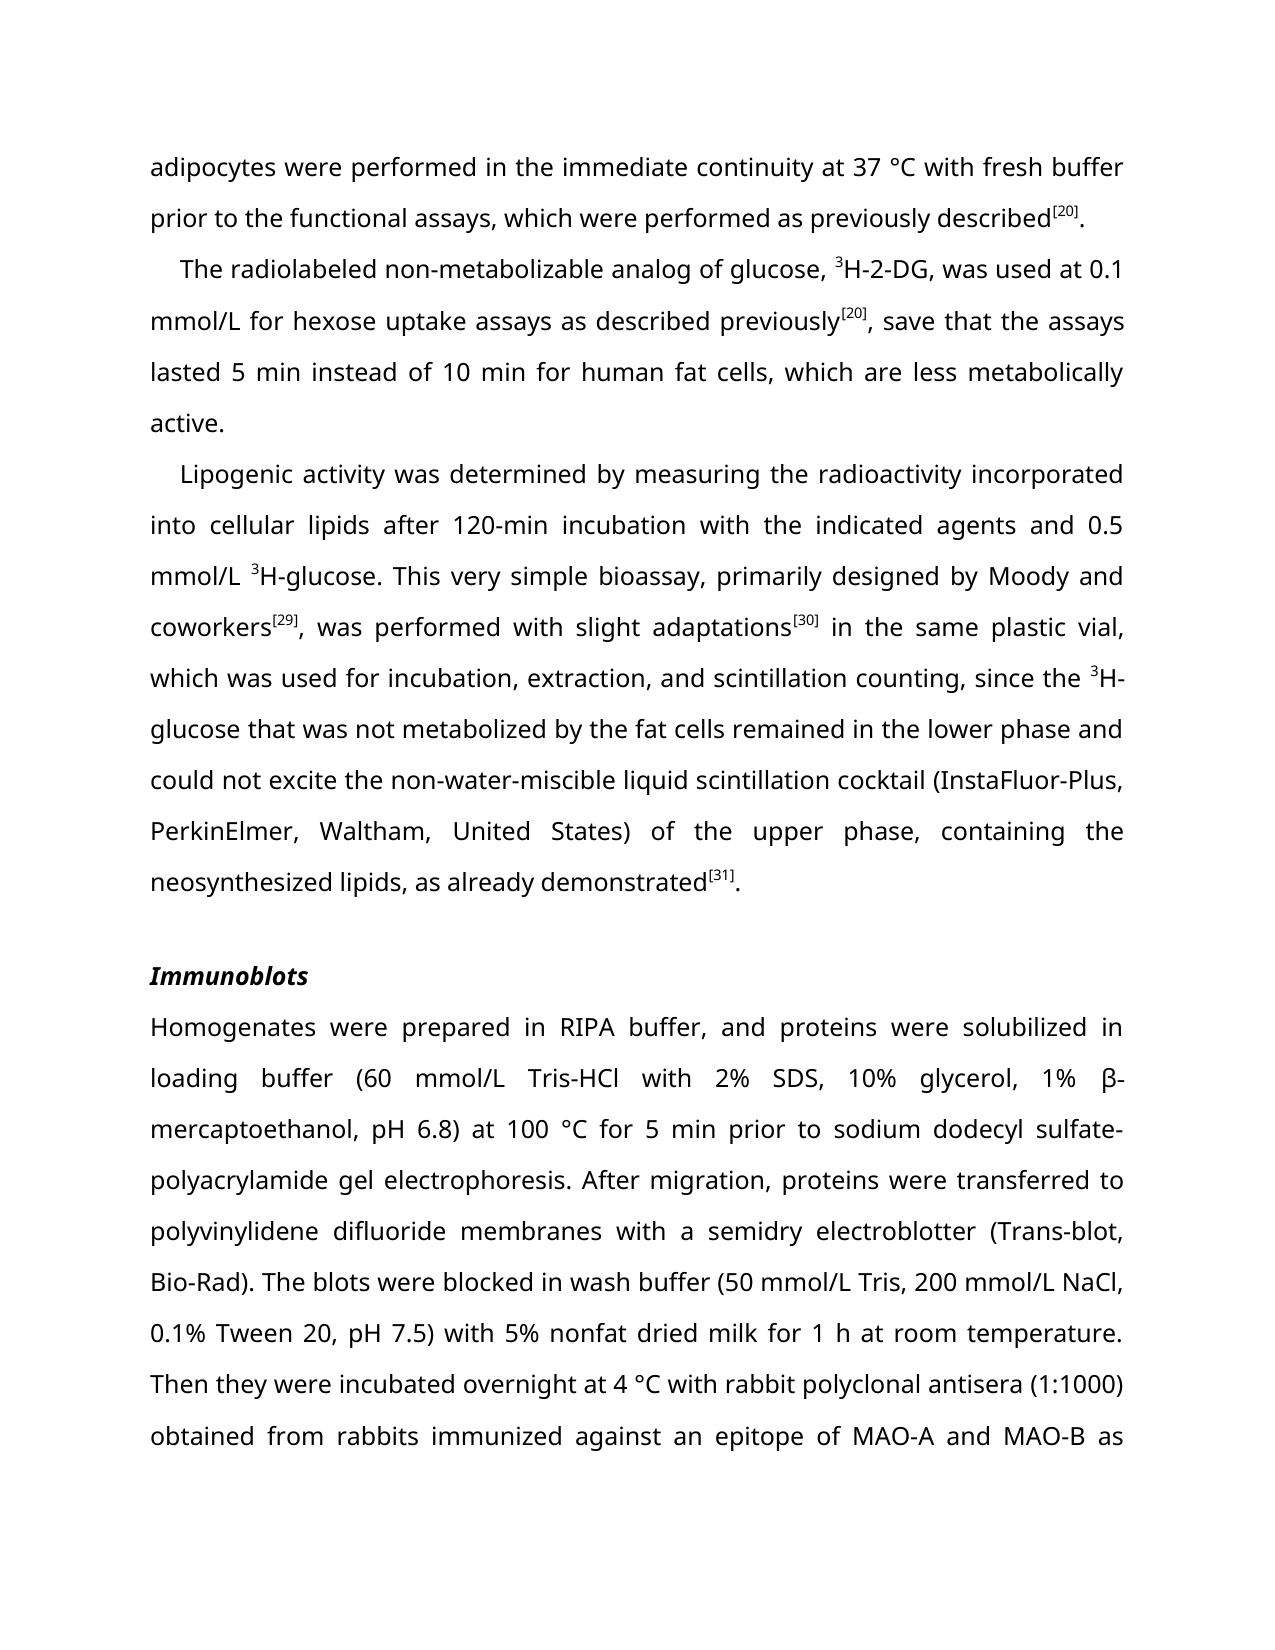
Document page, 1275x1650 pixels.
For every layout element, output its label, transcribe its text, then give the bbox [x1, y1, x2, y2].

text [150, 1010, 1125, 1452]
text The radiolabeled non-metabolizable analog of glucose, 3H-2-DG, was used at 0.1 mmol/L for hexose uptake assays as described previously[20], save that the assays lasted 5 min instead of 10 min for human fat cells, which are less metabolically active. [150, 252, 1125, 439]
text Lipogenic activity was determined by measuring the radioactivity incorporated into cellular lipids after 120-min incubation with the indicated agents and 0.5 mmol/L 3H-glucose. This very simple bioassay, primarily designed by Moody and coworkers[29], was performed with slight adaptations[30] in the same plastic vial, which was used for incubation, extraction, and scintillation counting, since the 3H-glucose that was not metabolized by the fat cells remained in the lower phase and could not excite the non-water-miscible liquid scintillation cocktail (InstaFluor-Plus, PerkinElmer, Waltham, United States) of the upper phase, containing the neosynthesized lipids, as already demonstrated[31]. [150, 456, 1125, 899]
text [150, 150, 1125, 235]
text Immunoblots [150, 959, 1125, 993]
